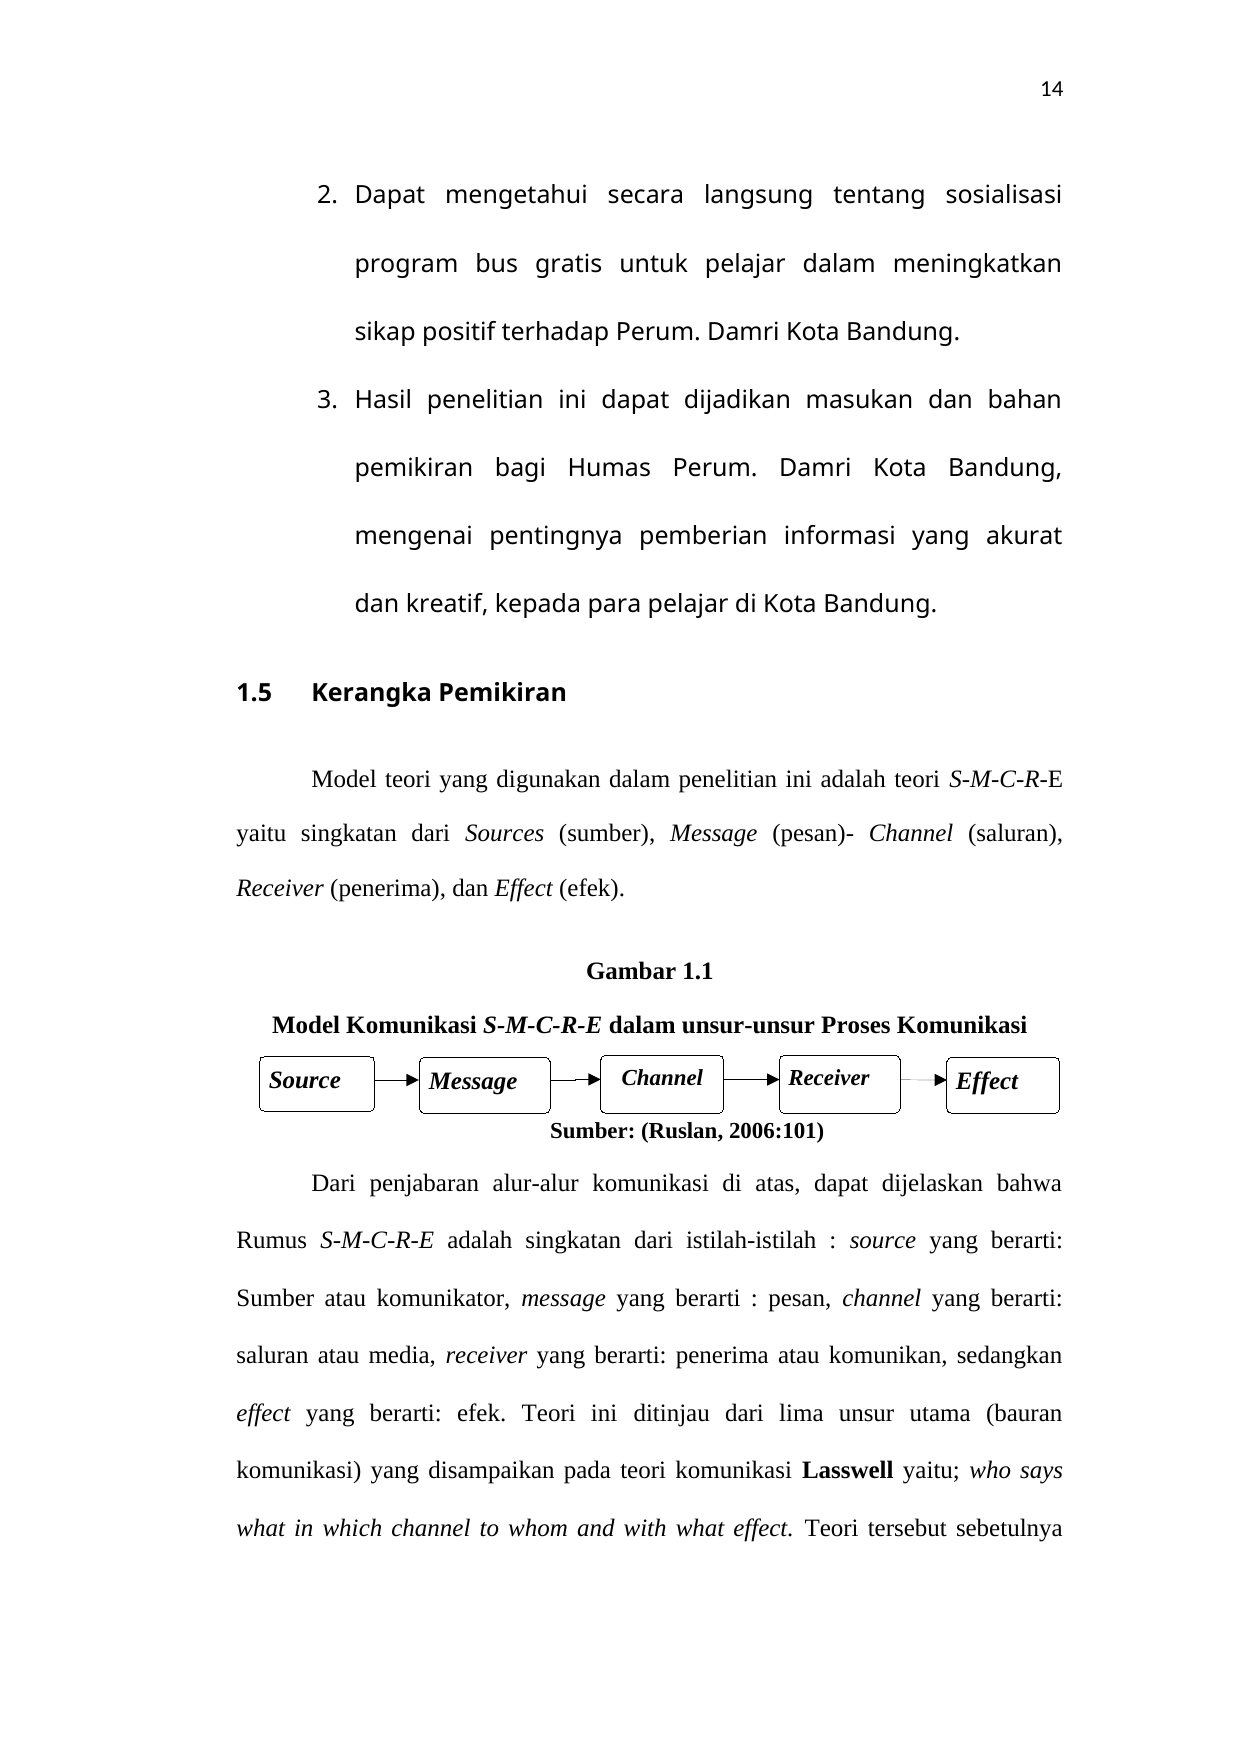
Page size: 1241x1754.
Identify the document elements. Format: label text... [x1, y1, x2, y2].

text Gambar 1.1 [236, 956, 1063, 985]
text Model teori yang digunakan dalam penelitian ini adalah teori S-M-C-R-E yaitu singkatan dari Sources (sumber), Message (pesan)- Channel (saluran), Receiver (penerima), dan Effect (efek). [236, 764, 1063, 902]
text Model Komunikasi S-M-C-R-E dalam unsur-unsur Proses Komunikasi [236, 1010, 1063, 1039]
text Sumber: (Ruslan, 2006:101) [236, 1117, 1063, 1143]
list Hasil penelitian ini dapat dijadikan masukan dan bahan pemikiran bagi Humas Perum. Damri Kota Bandung, mengenai pentingnya pemberian informasi yang akurat dan kreatif, kepada para pelajar di Kota Bandung. [317, 382, 1063, 620]
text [236, 1168, 1063, 1542]
text 1.5 Kerangka Pemikiran [236, 675, 1063, 709]
list Dapat mengetahui secara langsung tentang sosialisasi program bus gratis untuk pelajar dalam meningkatkan sikap positif terhadap Perum. Damri Kota Bandung. [317, 177, 1063, 347]
